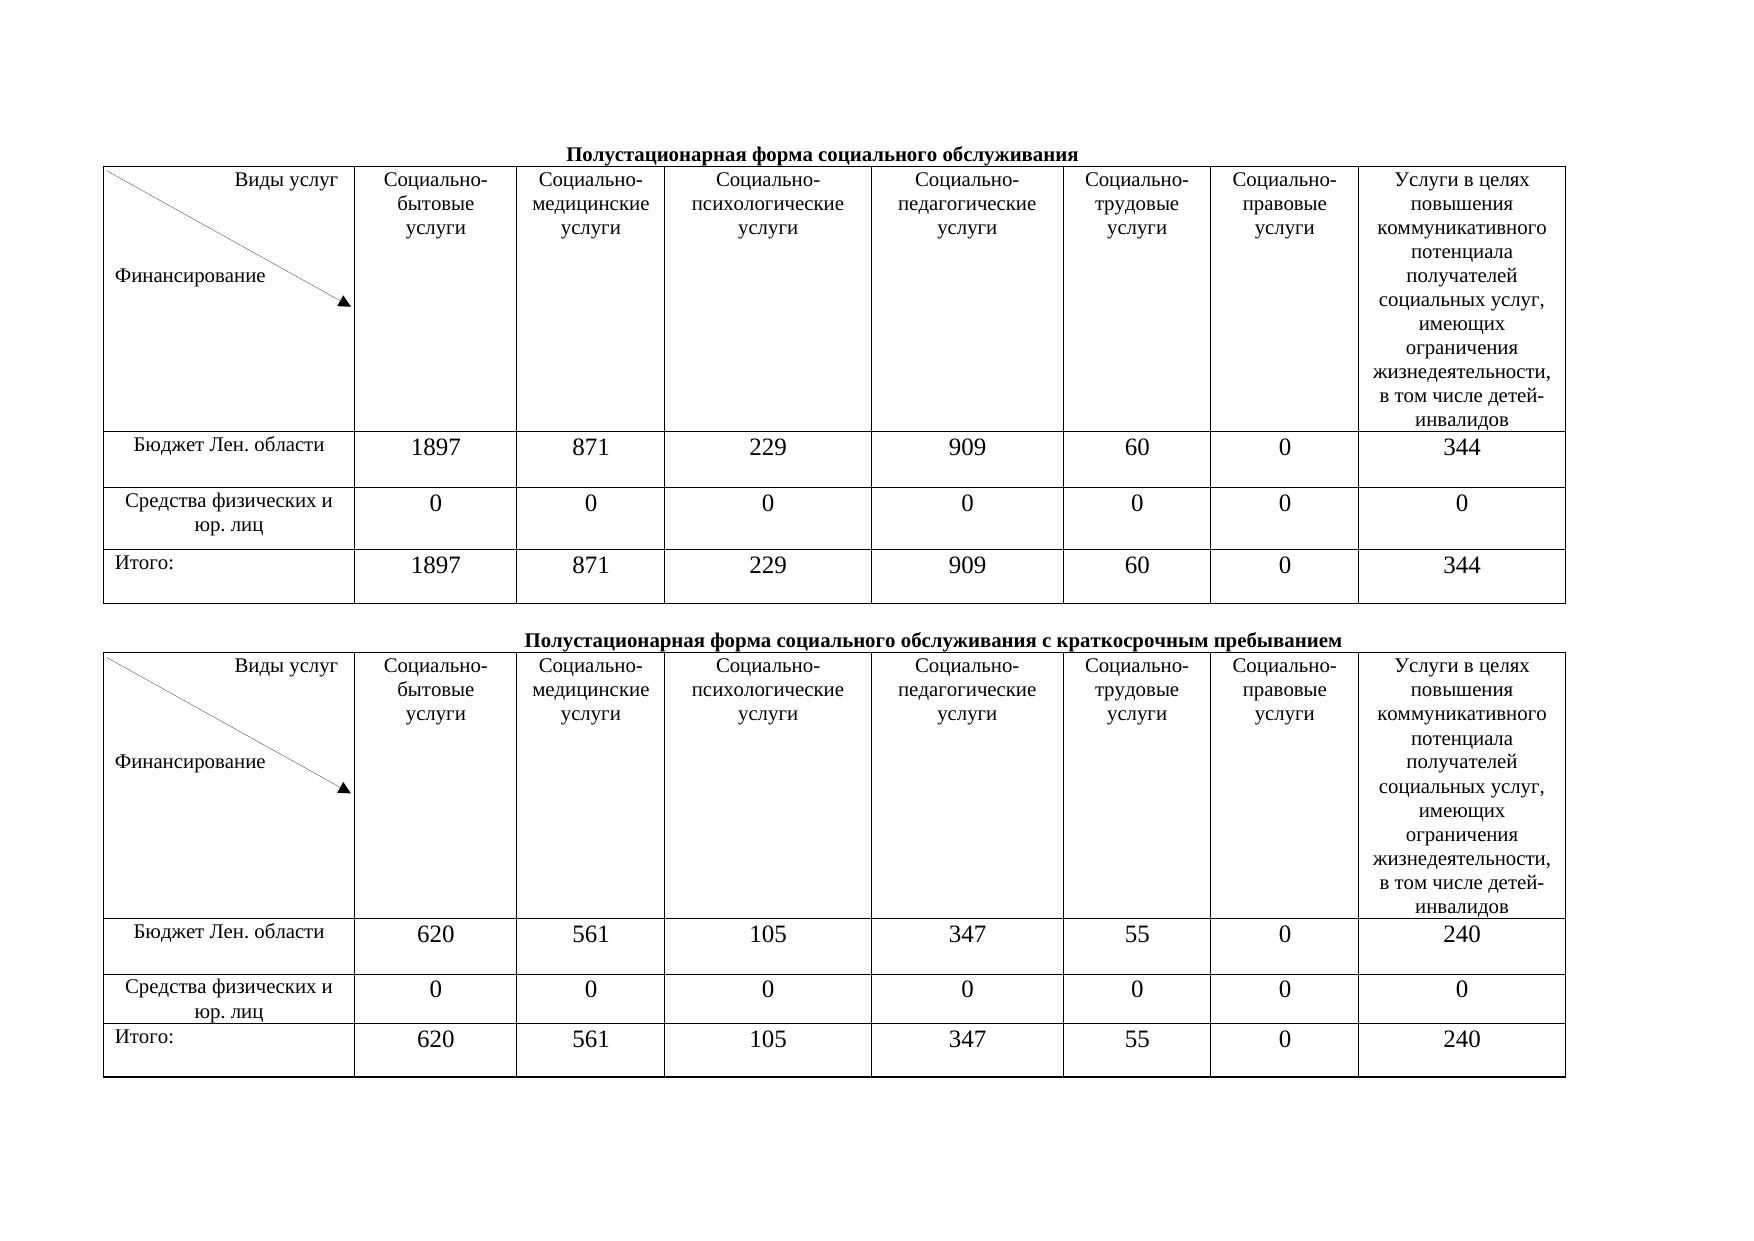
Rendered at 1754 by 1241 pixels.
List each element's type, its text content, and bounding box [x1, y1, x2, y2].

table_header Социально-медицинские услуги [517, 167, 664, 431]
table_cell 620 [355, 1024, 516, 1076]
table_cell 0 [872, 975, 1063, 1023]
table_header Социально-правовые услуги [1211, 167, 1358, 431]
table_cell 0 [355, 488, 516, 549]
table_cell 871 [517, 432, 664, 487]
table_cell 60 [1064, 432, 1210, 487]
table_cell 0 [1211, 488, 1358, 549]
table_cell 229 [665, 550, 871, 603]
table_header Социально-бытовые услуги [355, 167, 516, 431]
text Полустационарная форма социального обслуживания [118, 141, 1636, 166]
table_cell 347 [872, 919, 1063, 973]
table_cell 0 [1211, 919, 1358, 973]
table_header Социально-педагогические услуги [872, 653, 1063, 918]
table_cell Бюджет Лен. области [104, 919, 354, 973]
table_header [1359, 653, 1565, 918]
table_header Виды услуг Финансирование [104, 653, 354, 918]
table_cell 55 [1064, 919, 1210, 973]
table_header Социально-педагогические услуги [872, 167, 1063, 431]
table_header Виды услуг Финансирование [104, 167, 354, 431]
table_cell 344 [1359, 432, 1565, 487]
table_cell 55 [1064, 1024, 1210, 1076]
table_cell 620 [355, 919, 516, 973]
table_header Услуги в целях повышения коммуникативного потенциала получателей социальных услуг, имеющих ограничения жизнедеятельности, в том числе детей-инвалидов [1359, 167, 1565, 431]
table_cell 229 [665, 432, 871, 487]
table_header Социально-психологические услуги [665, 167, 871, 431]
table_cell 561 [517, 919, 664, 973]
table_cell 0 [665, 975, 871, 1023]
table_header Социально-трудовые услуги [1064, 653, 1210, 918]
table_cell Бюджет Лен. области [104, 432, 354, 487]
table_cell Итого: [104, 1024, 354, 1076]
table_cell 0 [1211, 550, 1358, 603]
table_cell 0 [1211, 432, 1358, 487]
table_header Социально-бытовые услуги [355, 653, 516, 918]
table_cell 0 [517, 975, 664, 1023]
table_cell 909 [872, 550, 1063, 603]
table_cell 561 [517, 1024, 664, 1076]
table_cell 0 [1211, 1024, 1358, 1076]
table_cell Итого: [104, 550, 354, 603]
text Полустационарная форма социального обслуживания с краткосрочным пребыванием [118, 628, 1636, 652]
table_cell 240 [1359, 919, 1565, 973]
table_header Социально-трудовые услуги [1064, 167, 1210, 431]
table_cell 60 [1064, 550, 1210, 603]
table_cell 909 [872, 432, 1063, 487]
table_cell 1897 [355, 550, 516, 603]
table_cell 0 [665, 488, 871, 549]
table_cell 105 [665, 1024, 871, 1076]
table_cell 1897 [355, 432, 516, 487]
table_cell 871 [517, 550, 664, 603]
table_cell 344 [1359, 550, 1565, 603]
table_cell 0 [1064, 975, 1210, 1023]
table_cell Средства физических и юр. лиц [104, 488, 354, 549]
table_cell 347 [872, 1024, 1063, 1076]
table_cell 240 [1359, 1024, 1565, 1076]
table_header Социально-правовые услуги [1211, 653, 1358, 918]
table_cell 0 [1211, 975, 1358, 1023]
table_cell Средства физических и юр. лиц [104, 975, 354, 1023]
table_cell 0 [517, 488, 664, 549]
table_cell 0 [872, 488, 1063, 549]
table_cell 0 [1359, 975, 1565, 1023]
table_cell 0 [355, 975, 516, 1023]
table_cell 105 [665, 919, 871, 973]
table_cell 0 [1359, 488, 1565, 549]
table_header Социально-медицинские услуги [517, 653, 664, 918]
table_header Социально-психологические услуги [665, 653, 871, 918]
table_cell 0 [1064, 488, 1210, 549]
